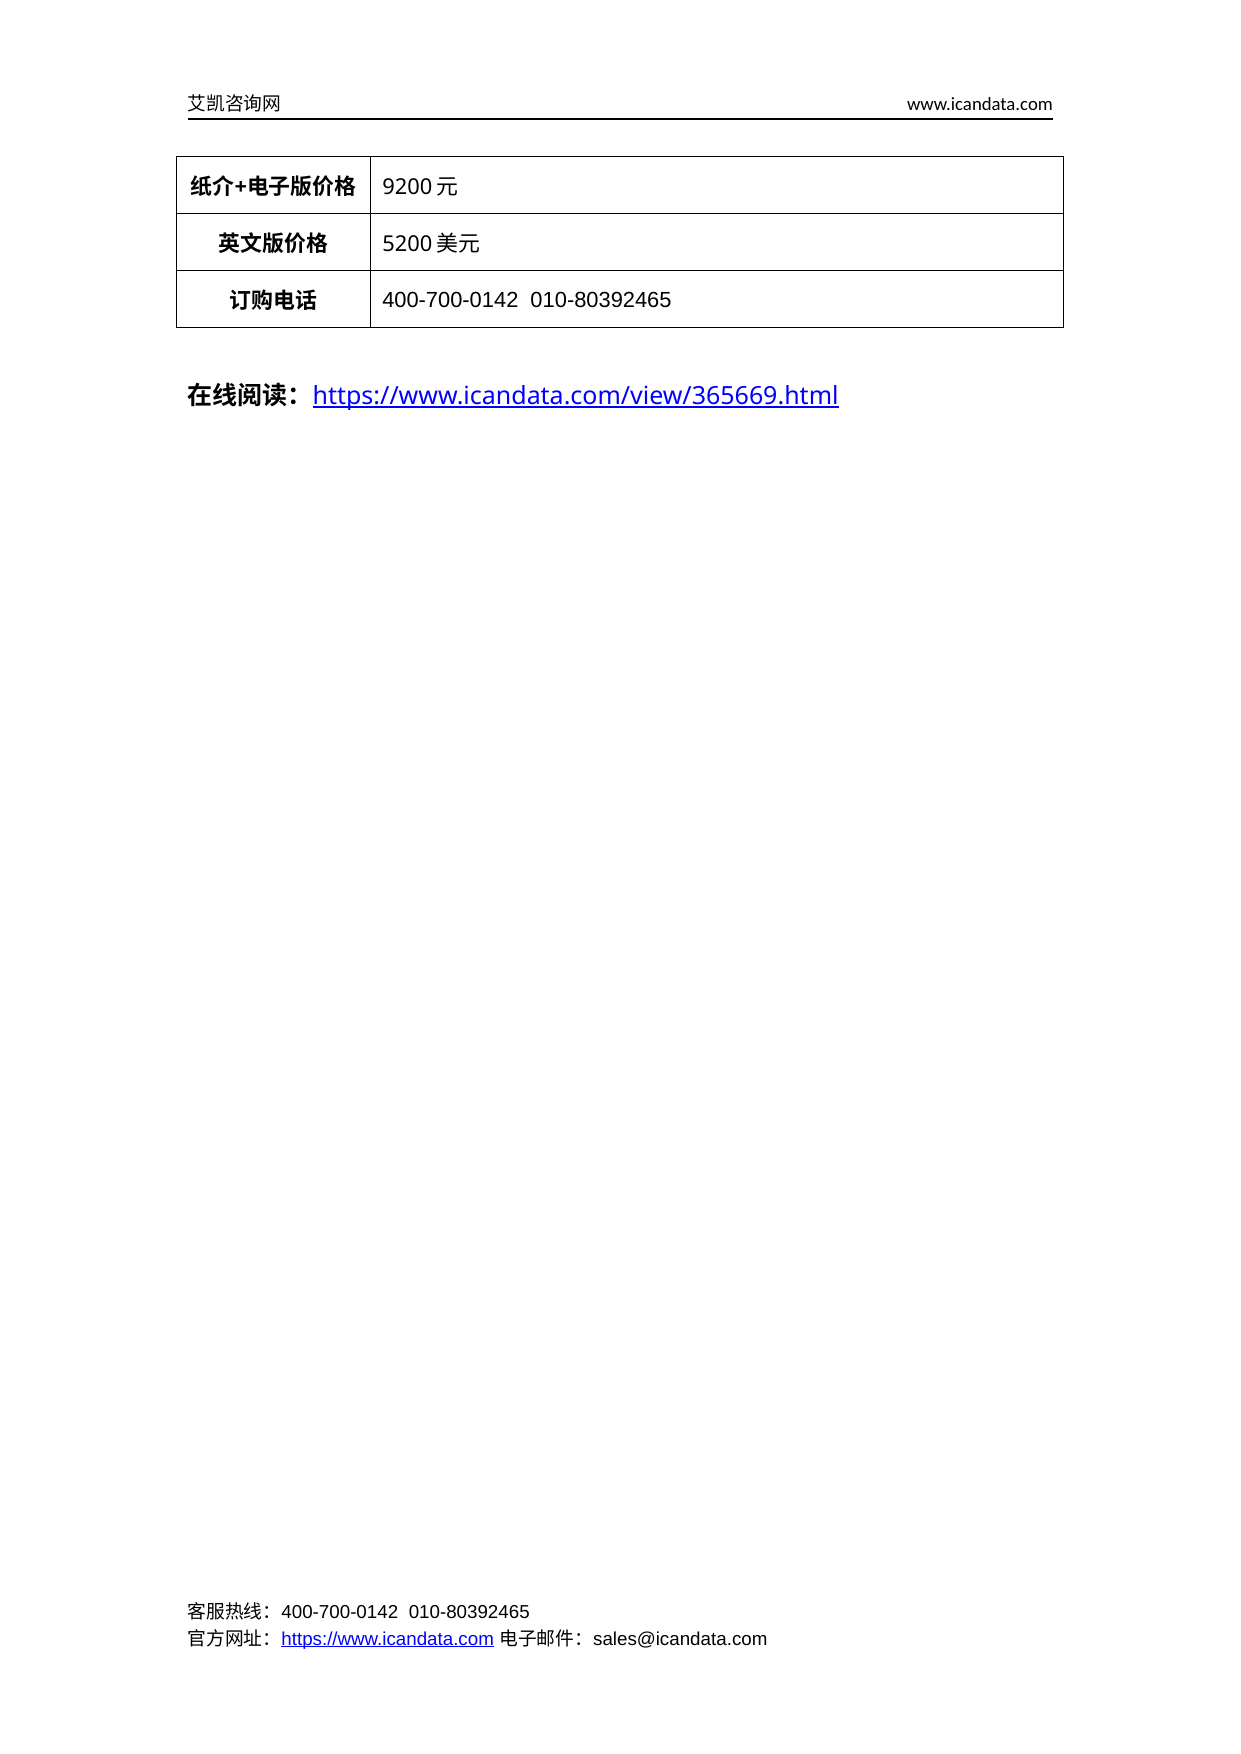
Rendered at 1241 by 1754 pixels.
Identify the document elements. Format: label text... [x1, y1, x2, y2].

table_cell 订购电话 [177, 271, 370, 327]
table_cell 5200美元 [371, 214, 1063, 270]
table_cell 英文版价格 [177, 214, 370, 270]
table_cell 纸介+电子版价格 [177, 157, 370, 213]
table_cell 9200元 [371, 157, 1063, 213]
text 在线阅读：https://www.icandata.com/view/365669.html [187, 361, 1053, 426]
table_cell 400-700-0142 010-80392465 [371, 271, 1063, 327]
